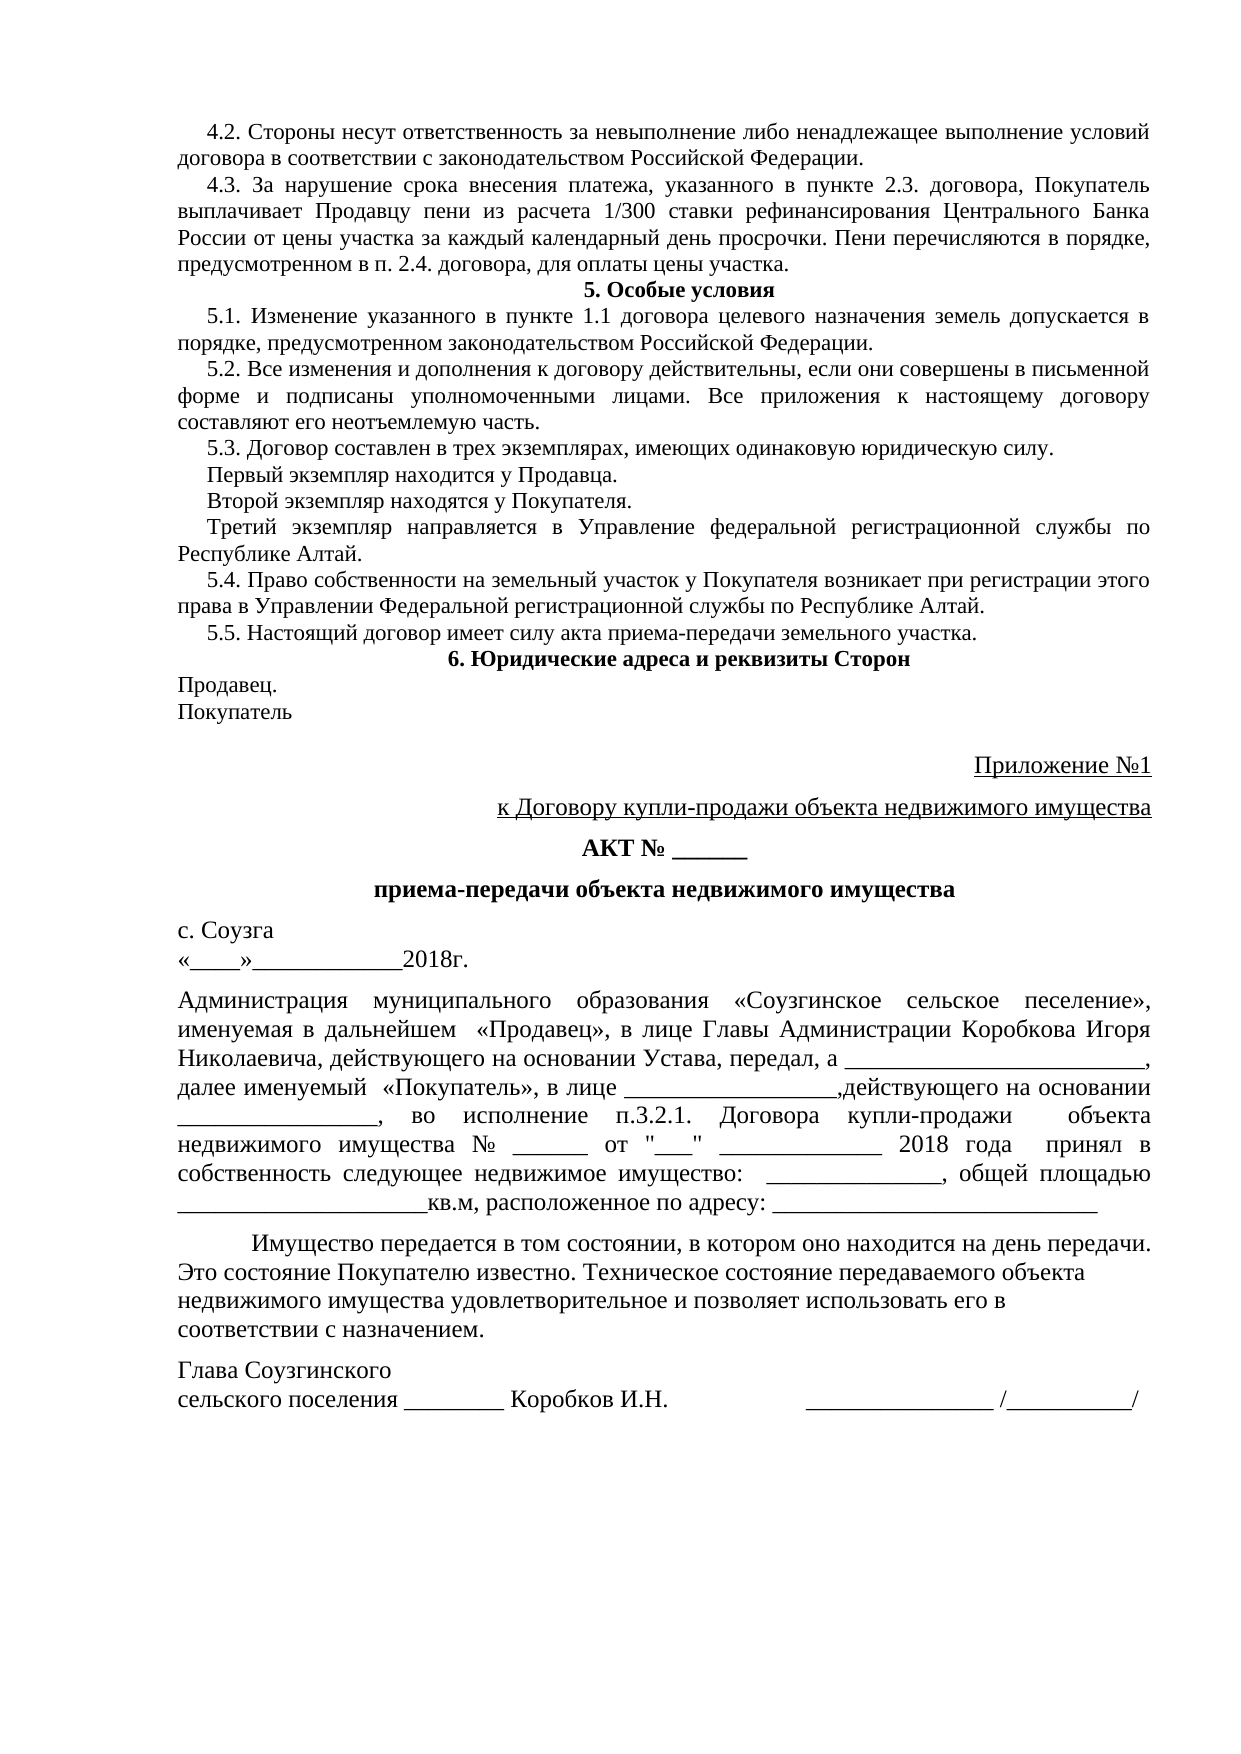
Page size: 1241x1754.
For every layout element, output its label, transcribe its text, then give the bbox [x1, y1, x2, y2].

text 5.4. Право собственности на земельный участок у Покупателя возникает при регистрации этого права в Управлении Федеральной регистрационной службы по Республике Алтай. [177, 566, 1152, 619]
text 4.2. Стороны несут ответственность за невыполнение либо ненадлежащее выполнение условий договора в соответствии с законодательством Российской Федерации. [177, 118, 1152, 171]
text Глава Соузгинского [177, 1356, 1152, 1384]
text 5.5. Настоящий договор имеет силу акта приема-передачи земельного участка. [177, 619, 1152, 645]
text Имущество передается в том состоянии, в котором оно находится на день передачи. Это состояние Покупателю известно. Техническое состояние передаваемого объекта недвижимого имущества удовлетворительное и позволяет использовать его в соответствии с назначением. [177, 1228, 1152, 1343]
text 5.3. Договор составлен в трех экземплярах, имеющих одинаковую юридическую силу. [177, 434, 1152, 461]
text Третий экземпляр направляется в Управление федеральной регистрационной службы по Республике Алтай. [177, 513, 1152, 566]
text Приложение №1 [177, 751, 1152, 779]
text приема-передачи объекта недвижимого имущества [177, 874, 1152, 903]
text Первый экземпляр находится у Продавца. [177, 461, 1152, 487]
text 5.1. Изменение указанного в пункте 1.1 договора целевого назначения земель допускается в порядке, предусмотренном законодательством Российской Федерации. [177, 303, 1152, 355]
text 5. Особые условия [177, 276, 1152, 303]
text с. Соузга «____»____________2018г. [177, 916, 1152, 973]
text Администрация муниципального образования «Соузгинское сельское песеление», именуемая в дальнейшем «Продавец», в лице Главы Администрации Коробкова Игоря Николаевича, действующего на основании Устава, передал, а ________________________, далее именуемый «Покупатель», в лице _________________,действующего на основании ________________, во исполнение п.3.2.1. Договора купли-продажи объекта недвижимого имущества № ______ от "___" _____________ 2018 года принял в собственность следующее недвижимое имущество: ______________, общей площадью ____________________кв.м, расположенное по адресу: __________________________ [177, 986, 1152, 1216]
text Второй экземпляр находятся у Покупателя. [177, 487, 1152, 513]
text АКТ № ______ [177, 833, 1152, 862]
text Покупатель [177, 698, 1152, 724]
text сельского поселения ________ Коробков И.Н. _______________ /__________/ [177, 1384, 1152, 1413]
text 6. Юридические адреса и реквизиты Сторон [177, 645, 1152, 672]
text Продавец. [177, 672, 1152, 698]
text 5.2. Все изменения и дополнения к договору действительны, если они совершены в письменной форме и подписаны уполномоченными лицами. Все приложения к настоящему договору составляют его неотъемлемую часть. [177, 355, 1152, 434]
text к Договору купли-продажи объекта недвижимого имущества [177, 792, 1152, 821]
text 4.3. За нарушение срока внесения платежа, указанного в пункте 2.3. договора, Покупатель выплачивает Продавцу пени из расчета 1/300 ставки рефинансирования Центрального Банка России от цены участка за каждый календарный день просрочки. Пени перечисляются в порядке, предусмотренном в п. 2.4. договора, для оплаты цены участка. [177, 171, 1152, 276]
